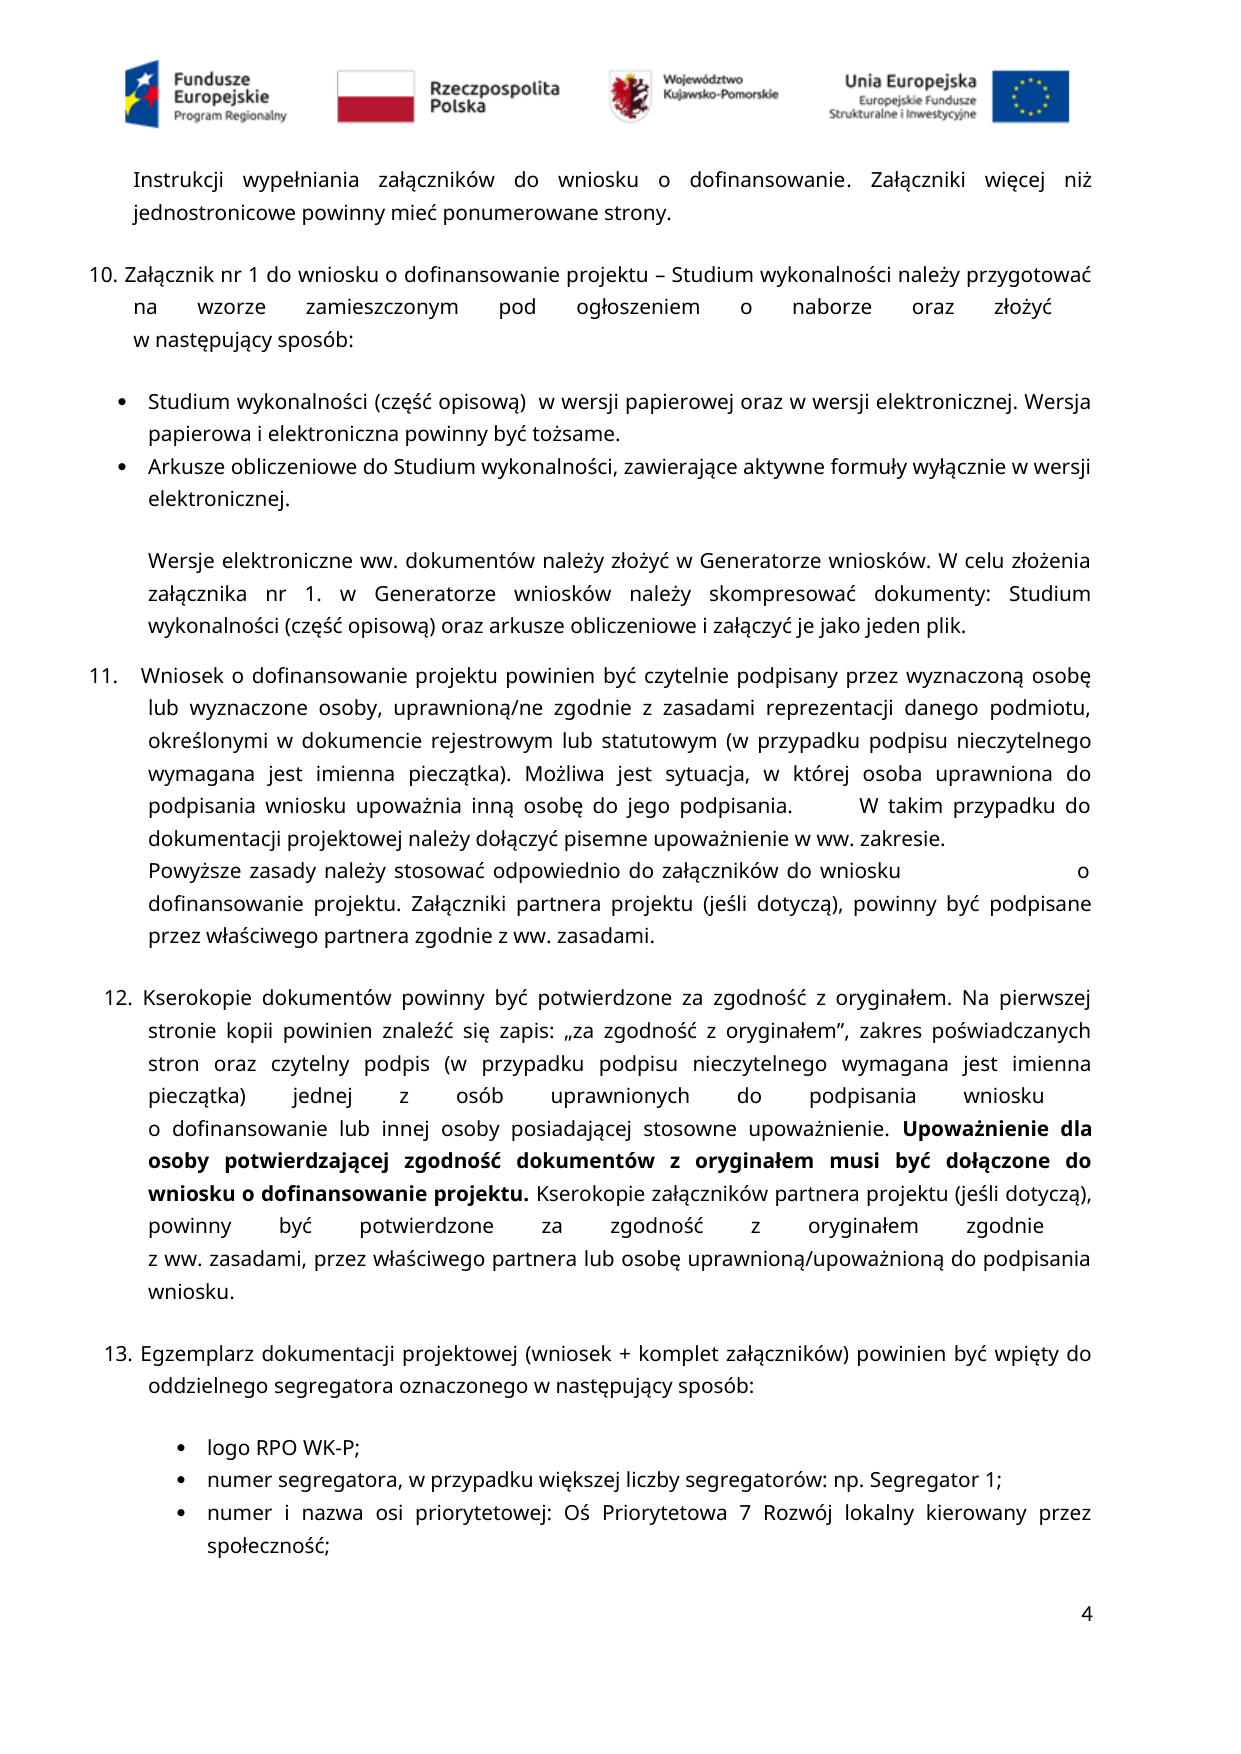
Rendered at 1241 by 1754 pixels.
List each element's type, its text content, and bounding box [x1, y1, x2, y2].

list numer i nazwa osi priorytetowej: Oś Priorytetowa 7 Rozwój lokalny kierowany przez społeczność; [177, 1498, 1092, 1559]
text Powyższe zasady należy stosować odpowiednio do załączników do wniosku o dofinansowanie projektu. Załączniki partnera projektu (jeśli dotyczą), powinny być podpisane przez właściwego partnera zgodnie z ww. zasadami. [148, 856, 1092, 950]
list Arkusze obliczeniowe do Studium wykonalności, zawierające aktywne formuły wyłącznie w wersji elektronicznej. [118, 452, 1092, 513]
picture [125, 60, 1071, 130]
text Wersje elektroniczne ww. dokumentów należy złożyć w Generatorze wniosków. W celu złożenia załącznika nr 1. w Generatorze wniosków należy skompresować dokumenty: Studium wykonalności (część opisową) oraz arkusze obliczeniowe i załączyć je jako jeden plik. [148, 546, 1092, 640]
text 10. Załącznik nr 1 do wniosku o dofinansowanie projektu – Studium wykonalności należy przygotować na wzorze zamieszczonym pod ogłoszeniem o naborze oraz złożyć w następujący sposób: [89, 260, 1092, 353]
text 11. Wniosek o dofinansowanie projektu powinien być czytelnie podpisany przez wyznaczoną osobę lub wyznaczone osoby, uprawnioną/ne zgodnie z zasadami reprezentacji danego podmiotu, określonymi w dokumencie rejestrowym lub statutowym (w przypadku podpisu nieczytelnego wymagana jest imienna pieczątka). Możliwa jest sytuacja, w której osoba uprawniona do podpisania wniosku upoważnia inną osobę do jego podpisania. W takim przypadku do dokumentacji projektowej należy dołączyć pisemne upoważnienie w ww. zakresie. [89, 661, 1092, 852]
text 12. Kserokopie dokumentów powinny być potwierdzone za zgodność z oryginałem. Na pierwszej stronie kopii powinien znaleźć się zapis: „za zgodność z oryginałem”, zakres poświadczanych stron oraz czytelny podpis (w przypadku podpisu nieczytelnego wymagana jest imienna pieczątka) jednej z osób uprawnionych do podpisania wniosku o dofinansowanie lub innej osoby posiadającej stosowne upoważnienie. Upoważnienie dla osoby potwierdzającej zgodność dokumentów z oryginałem musi być dołączone do wniosku o dofinansowanie projektu. Kserokopie załączników partnera projektu (jeśli dotyczą), powinny być potwierdzone za zgodność z oryginałem zgodnie z ww. zasadami, przez właściwego partnera lub osobę uprawnioną/upoważnioną do podpisania wniosku. [103, 983, 1092, 1305]
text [89, 165, 1092, 226]
list Studium wykonalności (część opisową) w wersji papierowej oraz w wersji elektronicznej. Wersja papierowa i elektroniczna powinny być tożsame. [118, 387, 1092, 448]
list numer segregatora, w przypadku większej liczby segregatorów: np. Segregator 1; [177, 1466, 1092, 1494]
list logo RPO WK-P; [177, 1433, 1092, 1461]
text 13. Egzemplarz dokumentacji projektowej (wniosek + komplet załączników) powinien być wpięty do oddzielnego segregatora oznaczonego w następujący sposób: [103, 1339, 1092, 1400]
